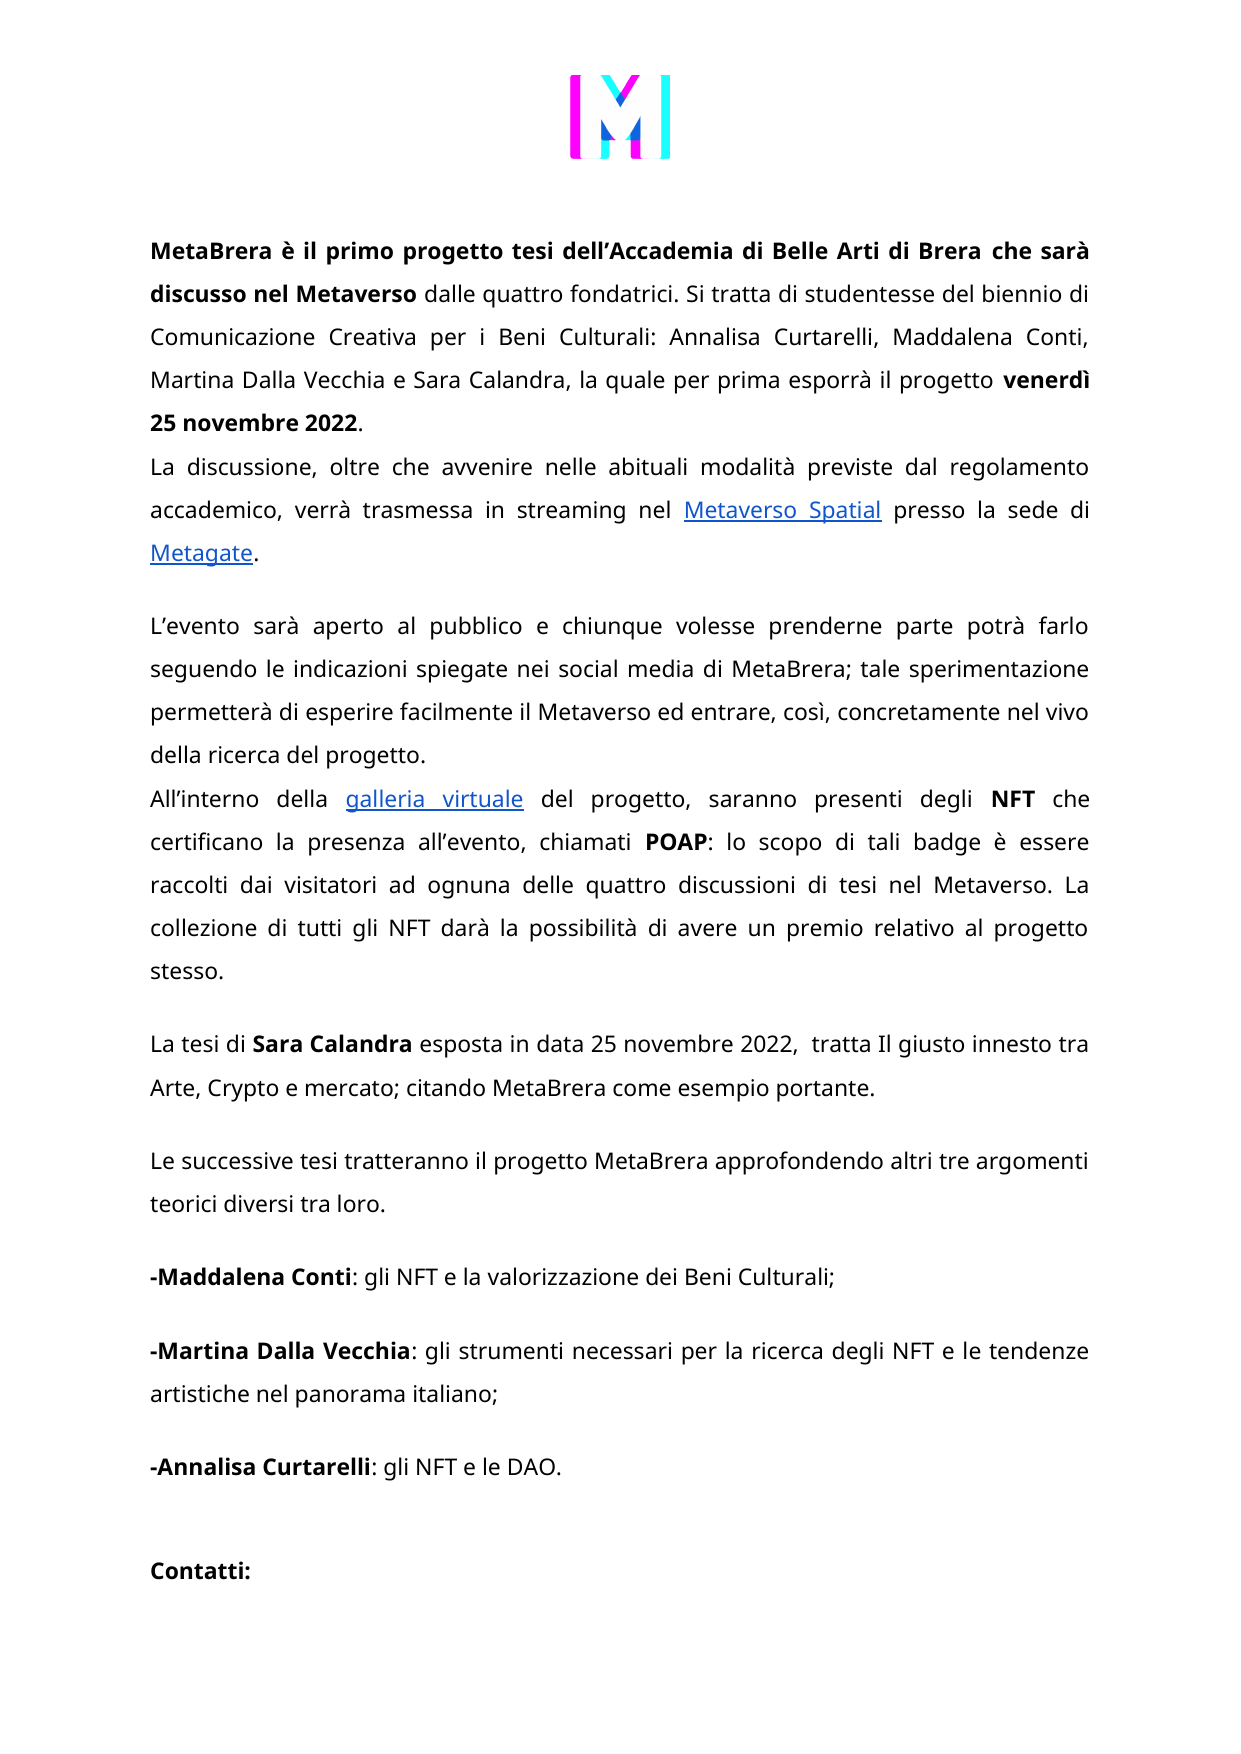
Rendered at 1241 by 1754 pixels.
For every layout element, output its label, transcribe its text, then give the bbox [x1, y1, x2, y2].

text -Maddalena Conti: gli NFT e la valorizzazione dei Beni Culturali; [150, 1261, 1090, 1293]
text -Annalisa Curtarelli: gli NFT e le DAO. [150, 1451, 1090, 1482]
picture [570, 75, 670, 159]
text La tesi di Sara Calandra esposta in data 25 novembre 2022, tratta Il giusto innesto tra Arte, Crypto e mercato; citando MetaBrera come esempio portante. [150, 1028, 1090, 1103]
text Contatti: [150, 1555, 1090, 1586]
text La discussione, oltre che avvenire nelle abituali modalità previste dal regolamento accademico, verrà trasmessa in streaming nel Metaverso Spatial presso la sede di Metagate. [150, 451, 1090, 568]
text Le successive tesi tratteranno il progetto MetaBrera approfondendo altri tre argomenti teorici diversi tra loro. [150, 1145, 1090, 1219]
text MetaBrera è il primo progetto tesi dell’Accademia di Belle Arti di Brera che sarà discusso nel Metaverso dalle quattro fondatrici. Si tratta di studentesse del biennio di Comunicazione Creativa per i Beni Culturali: Annalisa Curtarelli, Maddalena Conti, Martina Dalla Vecchia e Sara Calandra, la quale per prima esporrà il progetto venerdì 25 novembre 2022. [150, 235, 1090, 439]
text -Martina Dalla Vecchia: gli strumenti necessari per la ricerca degli NFT e le tendenze artistiche nel panorama italiano; [150, 1335, 1090, 1409]
text L’evento sarà aperto al pubblico e chiunque volesse prenderne parte potrà farlo seguendo le indicazioni spiegate nei social media di MetaBrera; tale sperimentazione permetterà di esperire facilmente il Metaverso ed entrare, così, concretamente nel vivo della ricerca del progetto. [150, 610, 1090, 771]
text All’interno della galleria virtuale del progetto, saranno presenti degli NFT che certificano la presenza all’evento, chiamati POAP: lo scopo di tali badge è essere raccolti dai visitatori ad ognuna delle quattro discussioni di tesi nel Metaverso. La collezione di tutti gli NFT darà la possibilità di avere un premio relativo al progetto stesso. [150, 783, 1090, 986]
